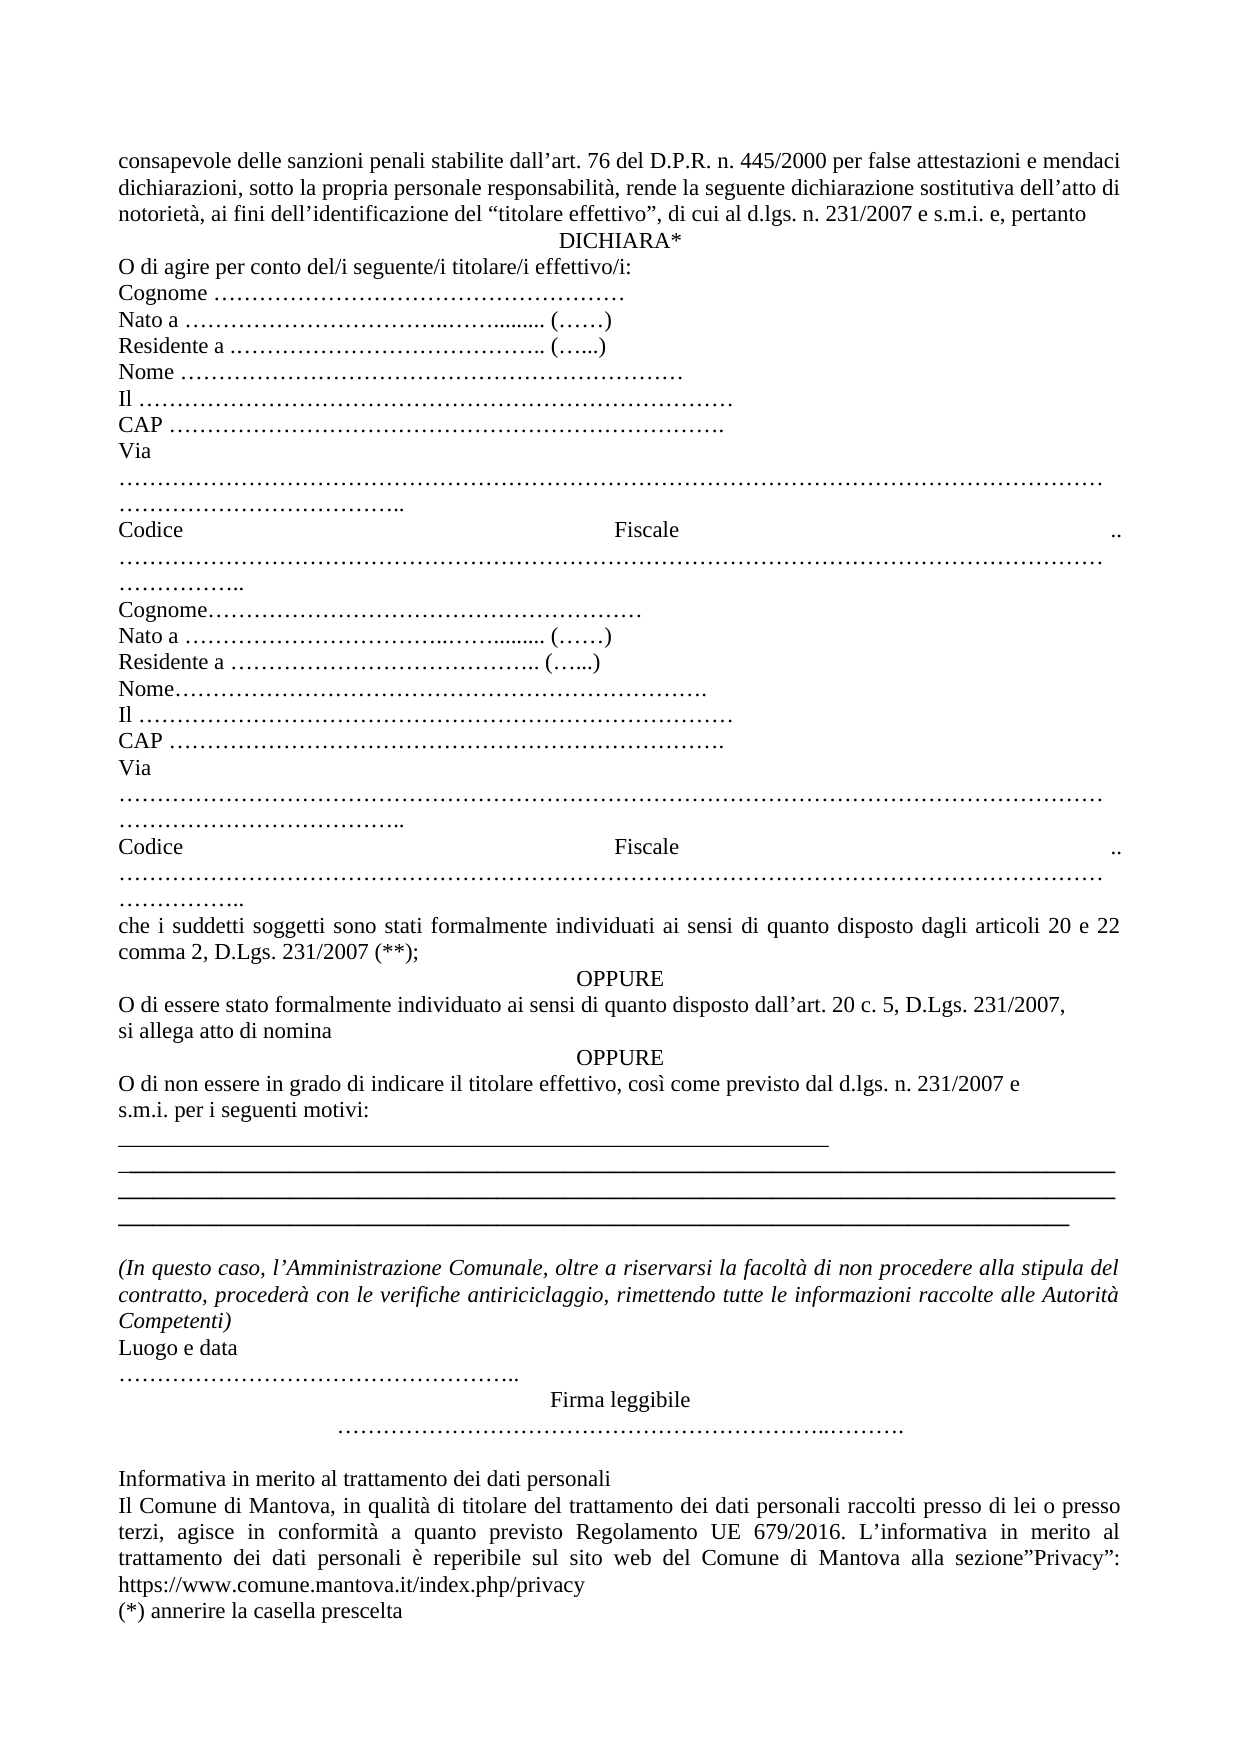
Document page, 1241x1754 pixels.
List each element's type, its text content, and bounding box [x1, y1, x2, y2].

text s.m.i. per i seguenti motivi: [118, 1096, 1122, 1123]
text Residente a ………………………………….. (…...) [118, 648, 1122, 675]
text OPPURE [118, 964, 1122, 991]
text Nome……………………………………………………………. [118, 675, 1122, 701]
text Il …………………………………………………………………… [118, 701, 1122, 727]
text che i suddetti soggetti sono stati formalmente individuati ai sensi di quanto disposto dagli articoli 20 e 22 comma 2, D.Lgs. 231/2007 (**); [118, 912, 1122, 964]
text O di agire per conto del/i seguente/i titolare/i effettivo/i: [118, 253, 1122, 279]
text Il Comune di Mantova, in qualità di titolare del trattamento dei dati personali raccolti presso di lei o presso terzi, agisce in conformità a quanto previsto Regolamento UE 679/2016. L’informativa in merito al trattamento dei dati personali è reperibile sul sito web del Comune di Mantova alla sezione”Privacy”: https://www.comune.mantova.it/index.php/privacy [118, 1492, 1122, 1597]
text Residente a .………………………………….. (…...) [118, 332, 1122, 358]
text OPPURE [118, 1044, 1122, 1070]
text Codice Fiscale ..……………………………………………………………………………………………………………………………….. [118, 517, 1122, 596]
text Firma leggibile [118, 1386, 1122, 1413]
text Il …………………………………………………………………… [118, 385, 1122, 411]
text CAP ………………………………………………………………. [118, 411, 1122, 437]
text Cognome ……………………………………………… [118, 279, 1122, 306]
text ………………………………………………………..………. [118, 1413, 1122, 1439]
text O di non essere in grado di indicare il titolare effettivo, così come previsto dal d.lgs. n. 231/2007 e [118, 1070, 1122, 1096]
text Via ………………………………………………………………………………………………………………………………………………….. [118, 754, 1122, 833]
text si allega atto di nomina [118, 1017, 1122, 1044]
text (*) annerire la casella prescelta [118, 1597, 1122, 1623]
text Nato a ……………………………..……......... (……) [118, 622, 1122, 648]
text DICHIARA* [118, 227, 1122, 253]
text Cognome………………………………………………… [118, 596, 1122, 622]
text …………………………………………….. [118, 1360, 1122, 1386]
text consapevole delle sanzioni penali stabilite dall’art. 76 del D.P.R. n. 445/2000 per false attestazioni e mendaci dichiarazioni, sotto la propria personale responsabilità, rende la seguente dichiarazione sostitutiva dell’atto di notorietà, ai fini dell’identificazione del “titolare effettivo”, di cui al d.lgs. n. 231/2007 e s.m.i. e, pertanto [118, 148, 1122, 227]
text Luogo e data [118, 1333, 1122, 1360]
text CAP ………………………………………………………………. [118, 727, 1122, 754]
text Nome ………………………………………………………… [118, 358, 1122, 385]
text O di essere stato formalmente individuato ai sensi di quanto disposto dall’art. 20 c. 5, D.Lgs. 231/2007, [118, 991, 1122, 1017]
text _______________________________________________________________________________________________________________________________________________________________________________________________________________________________________________________________________________________________________________________________ [118, 1123, 1122, 1228]
text Nato a ……………………………..……......... (……) [118, 306, 1122, 332]
text Via ………………………………………………………………………………………………………………………………………………….. [118, 437, 1122, 517]
text Codice Fiscale ..……………………………………………………………………………………………………………………………….. [118, 833, 1122, 912]
text (In questo caso, l’Amministrazione Comunale, oltre a riservarsi la facoltà di non procedere alla stipula del contratto, procederà con le verifiche antiriciclaggio, rimettendo tutte le informazioni raccolte alle Autorità Competenti) [118, 1254, 1122, 1333]
text Informativa in merito al trattamento dei dati personali [118, 1465, 1122, 1492]
